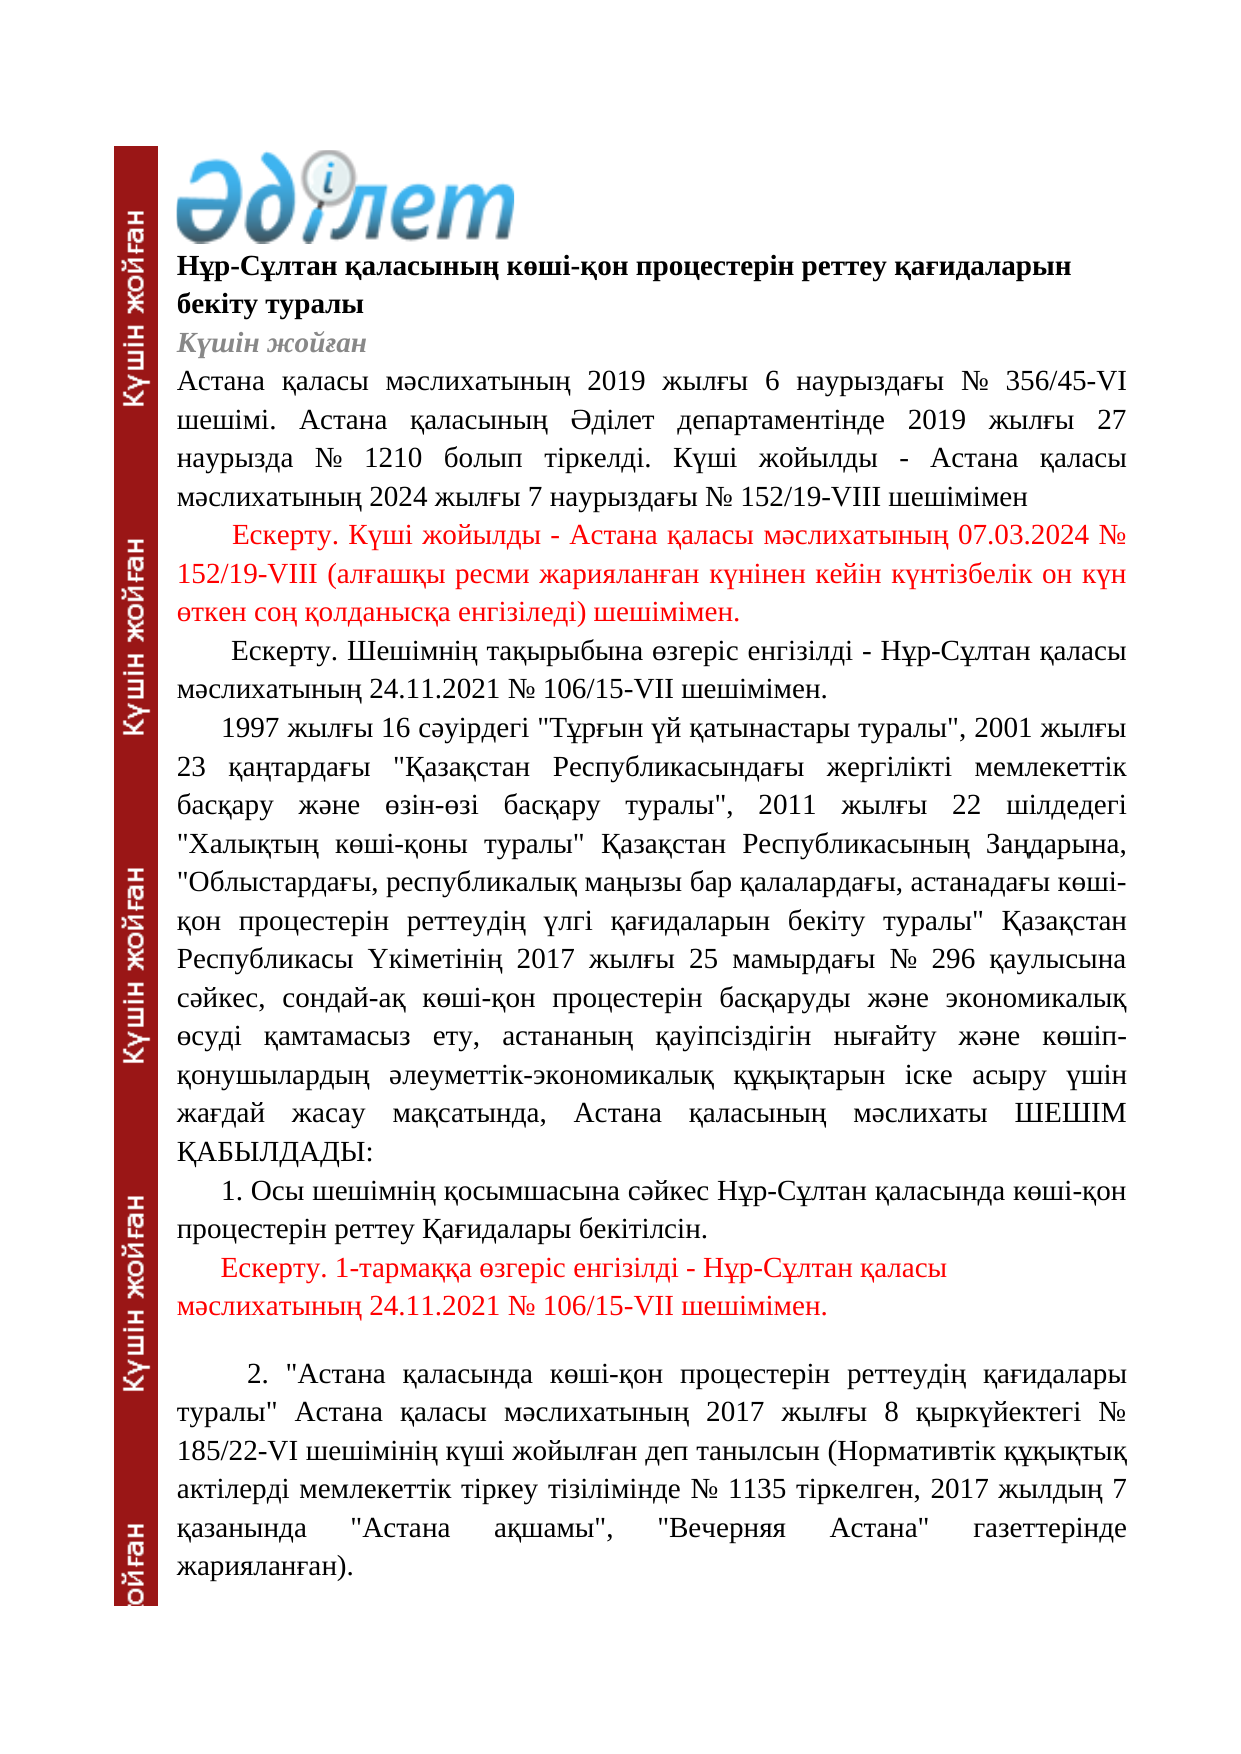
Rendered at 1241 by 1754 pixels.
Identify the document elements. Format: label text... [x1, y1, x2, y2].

picture [114, 1352, 158, 1356]
text 1. Осы шешімнің қосымшасына сәйкес Нұр-Сұлтан қаласында көші-қон процестерін реттеу Қағидалары бекітілсін. [112, 1173, 1128, 1245]
picture [114, 320, 158, 325]
picture [114, 358, 158, 363]
picture [114, 628, 158, 633]
picture [114, 1168, 158, 1173]
text 1997 жылғы 16 сәуірдегі "Тұрғын үй қатынастары туралы", 2001 жылғы 23 қаңтардағы "Қазақстан Республикасындағы жергілікті мемлекеттік басқару және өзін-өзі басқару туралы", 2011 жылғы 22 шілдедегі "Халықтың көші-қоны туралы" Қазақстан Республикасының Заңдарына, "Облыстардағы, республикалық маңызы бар қалалардағы, астанадағы көші-қон процестерін реттеудің үлгі қағидаларын бекіту туралы" Қазақстан Республикасы Үкіметінің 2017 жылғы 25 мамырдағы № 296 қаулысына сәйкес, сондай-ақ көші-қон процестерін басқаруды және экономикалық өсуді қамтамасыз ету, астананың қауіпсіздігін нығайту және көшіп-қонушылардың әлеуметтік-экономикалық құқықтарын іске асыру үшін жағдай жасау мақсатында, Астана қаласының мәслихаты ШЕШІМ ҚАБЫЛДАДЫ: [112, 710, 1128, 1168]
picture [114, 146, 158, 248]
text Ескерту. Күші жойылды - Астана қаласы мәслихатының 07.03.2024 № 152/19-VIII (алғашқы ресми жарияланған күнінен кейін күнтізбелік он күн өткен соң қолданысқа енгізіледі) шешімімен. [112, 517, 1128, 628]
text Астана қаласы мәслихатының 2019 жылғы 6 наурыздағы № 356/45-VI шешімі. Астана қаласының Әділет департаментінде 2019 жылғы 27 наурызда № 1210 болып тіркелді. Күші жойылды - Астана қаласы мәслихатының 2024 жылғы 7 наурыздағы № 152/19-VIII шешімімен [112, 363, 1128, 512]
text Ескерту. 1-тармаққа өзгеріс енгізілді - Нұр-Сұлтан қаласы мәслихатының 24.11.2021 № 106/15-VII шешімімен. [112, 1250, 1128, 1352]
picture [176, 150, 515, 244]
picture [114, 1582, 158, 1606]
text 2. "Астана қаласында көші-қон процестерін реттеудің қағидалары туралы" Астана қаласы мәслихатының 2017 жылғы 8 қыркүйектегі № 185/22-VI шешімінің күші жойылған деп танылсын (Нормативтік құқықтық актілерді мемлекеттік тіркеу тізілімінде № 1135 тіркелген, 2017 жылдың 7 қазанында "Астана ақшамы", "Вечерняя Астана" газеттерінде жарияланған). [112, 1356, 1128, 1582]
text Нұр-Сұлтан қаласының көші-қон процестерін реттеу қағидаларын бекіту туралы [112, 248, 1128, 320]
picture [114, 1245, 158, 1250]
picture [114, 512, 158, 517]
picture [114, 705, 158, 710]
text Күшін жойған [112, 325, 1128, 358]
text Ескерту. Шешімнің тақырыбына өзгеріс енгізілді - Нұр-Сұлтан қаласы мәслихатының 24.11.2021 № 106/15-VII шешімімен. [112, 633, 1128, 705]
